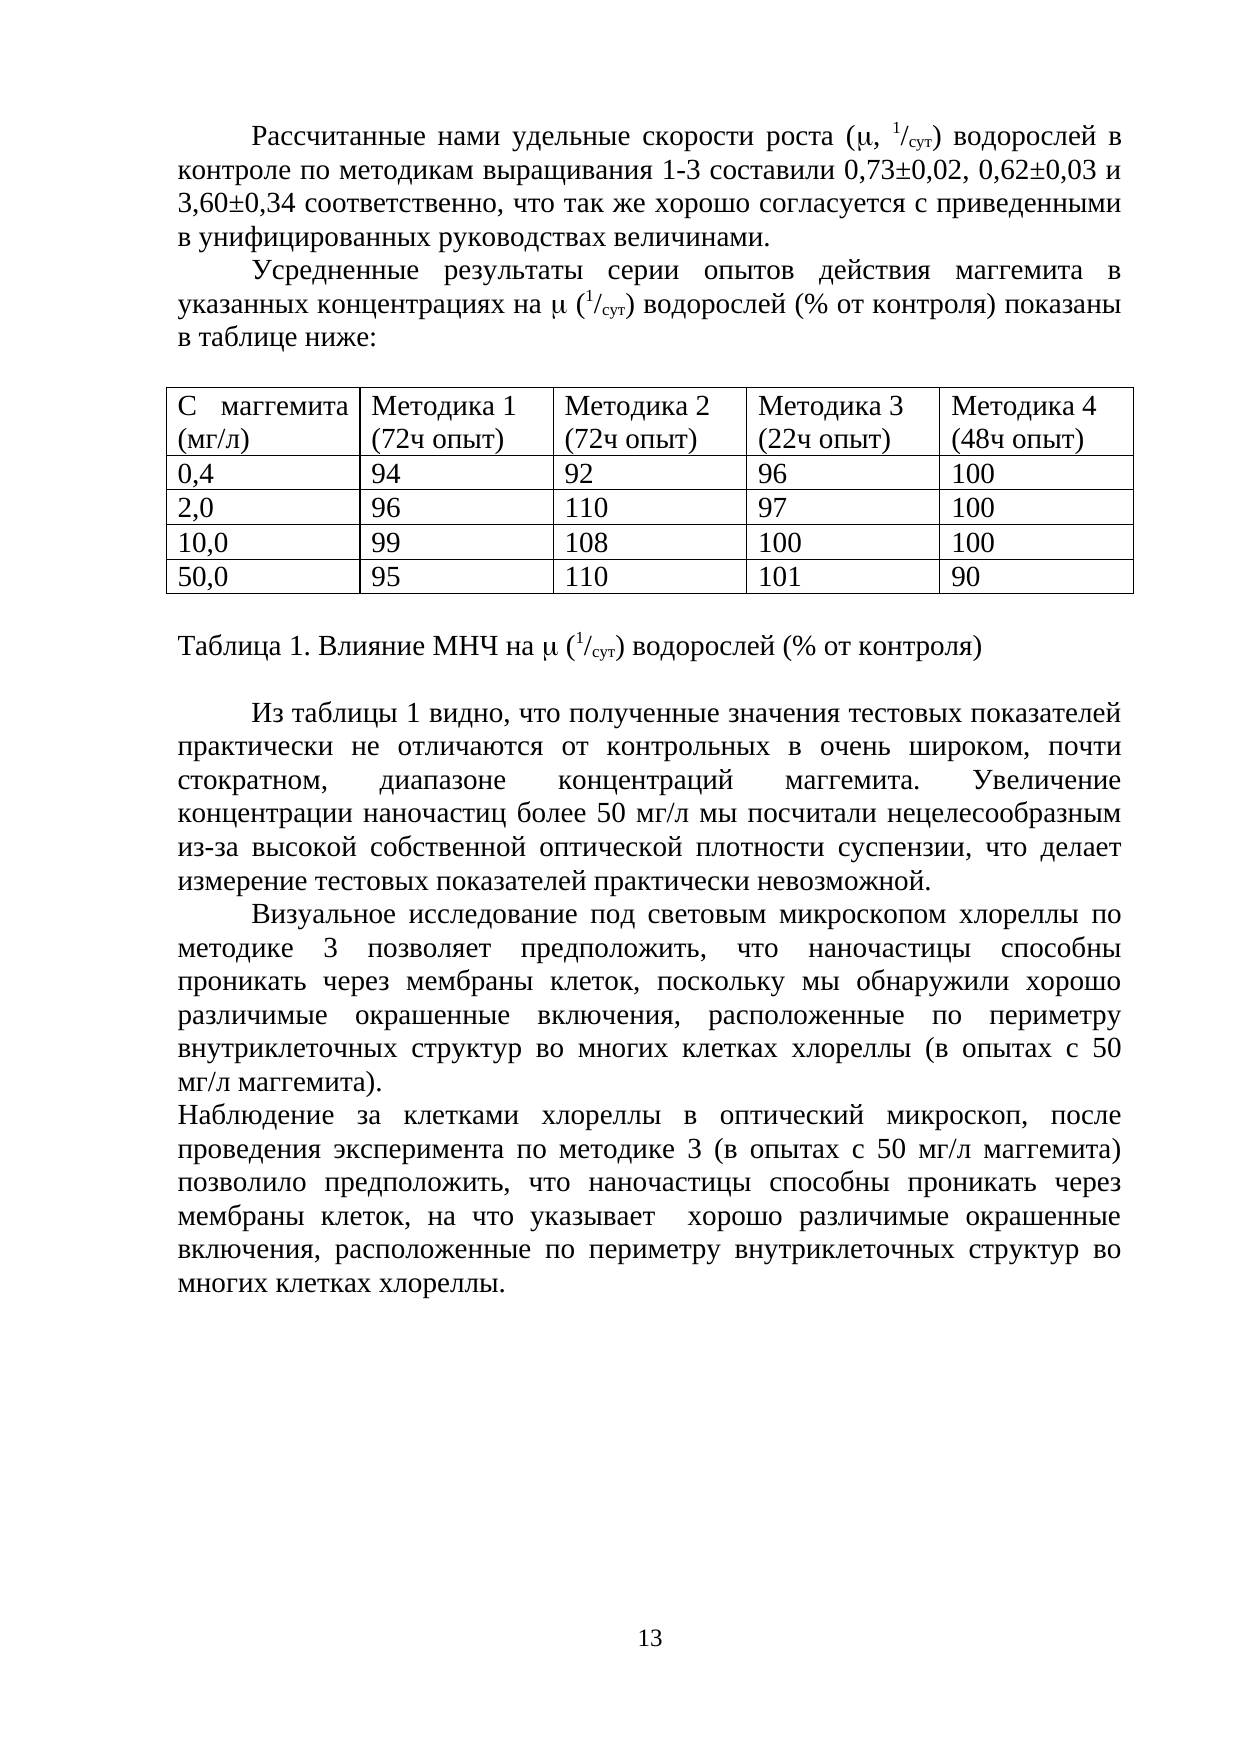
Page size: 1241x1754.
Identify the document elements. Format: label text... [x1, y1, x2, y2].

table_cell 0,4 [167, 456, 359, 489]
table_cell 110 [554, 560, 746, 593]
table_cell 96 [361, 490, 553, 524]
table_cell 99 [361, 525, 553, 558]
table_cell 92 [554, 456, 746, 489]
table_cell 97 [747, 490, 939, 524]
table_header Методика 3 (22ч опыт) [747, 388, 939, 455]
table_cell 95 [361, 560, 553, 593]
table_cell 96 [747, 456, 939, 489]
text Наблюдение за клетками хлореллы в оптический микроскоп, после проведения эксперимента по методике 3 (в опытах с 50 мг/л маггемита) позволило предположить, что наночастицы способны проникать через мембраны клеток, на что указывает хорошо различимые окрашенные включения, расположенные по периметру внутриклеточных структур во многих клетках хлореллы. [177, 1097, 1122, 1299]
table_cell 90 [940, 560, 1133, 593]
table_cell 100 [940, 456, 1133, 489]
text Визуальное исследование под световым микроскопом хлореллы по методике 3 позволяет предположить, что наночастицы способны проникать через мембраны клеток, поскольку мы обнаружили хорошо различимые окрашенные включения, расположенные по периметру внутриклеточных структур во многих клетках хлореллы (в опытах с 50 мг/л маггемита). [177, 896, 1122, 1097]
table_cell 10,0 [167, 525, 359, 558]
table_cell 94 [361, 456, 553, 489]
table_cell 100 [940, 490, 1133, 524]
text Из таблицы 1 видно, что полученные значения тестовых показателей практически не отличаются от контрольных в очень широком, почти стократном, диапазоне концентраций маггемита. Увеличение концентрации наночастиц более 50 мг/л мы посчитали нецелесообразным из-за высокой собственной оптической плотности суспензии, что делает измерение тестовых показателей практически невозможной. [177, 695, 1122, 896]
table_cell 110 [554, 490, 746, 524]
table_header Методика 4 (48ч опыт) [940, 388, 1133, 455]
text Рассчитанные нами удельные скорости роста (, 1/сут) водорослей в контроле по методикам выращивания 1-3 составили 0,73±0,02, 0,62±0,03 и 3,60±0,34 соответственно, что так же хорошо согласуется с приведенными в унифицированных руководствах величинами. [177, 118, 1122, 252]
table_header Методика 1 (72ч опыт) [361, 388, 553, 455]
text Таблица 1. Влияние МНЧ на (1/сут) водорослей (% от контроля) [177, 628, 1122, 661]
table_cell 100 [747, 525, 939, 558]
table_cell 100 [940, 525, 1133, 558]
table_header С маггемита (мг/л) [167, 388, 359, 455]
table_header Методика 2 (72ч опыт) [554, 388, 746, 455]
table_cell 2,0 [167, 490, 359, 524]
table_cell 101 [747, 560, 939, 593]
text Усредненные результаты серии опытов действия маггемита в указанных концентрациях на (1/сут) водорослей (% от контроля) показаны в таблице ниже: [177, 252, 1122, 353]
table_cell 108 [554, 525, 746, 558]
table_cell 50,0 [167, 560, 359, 593]
